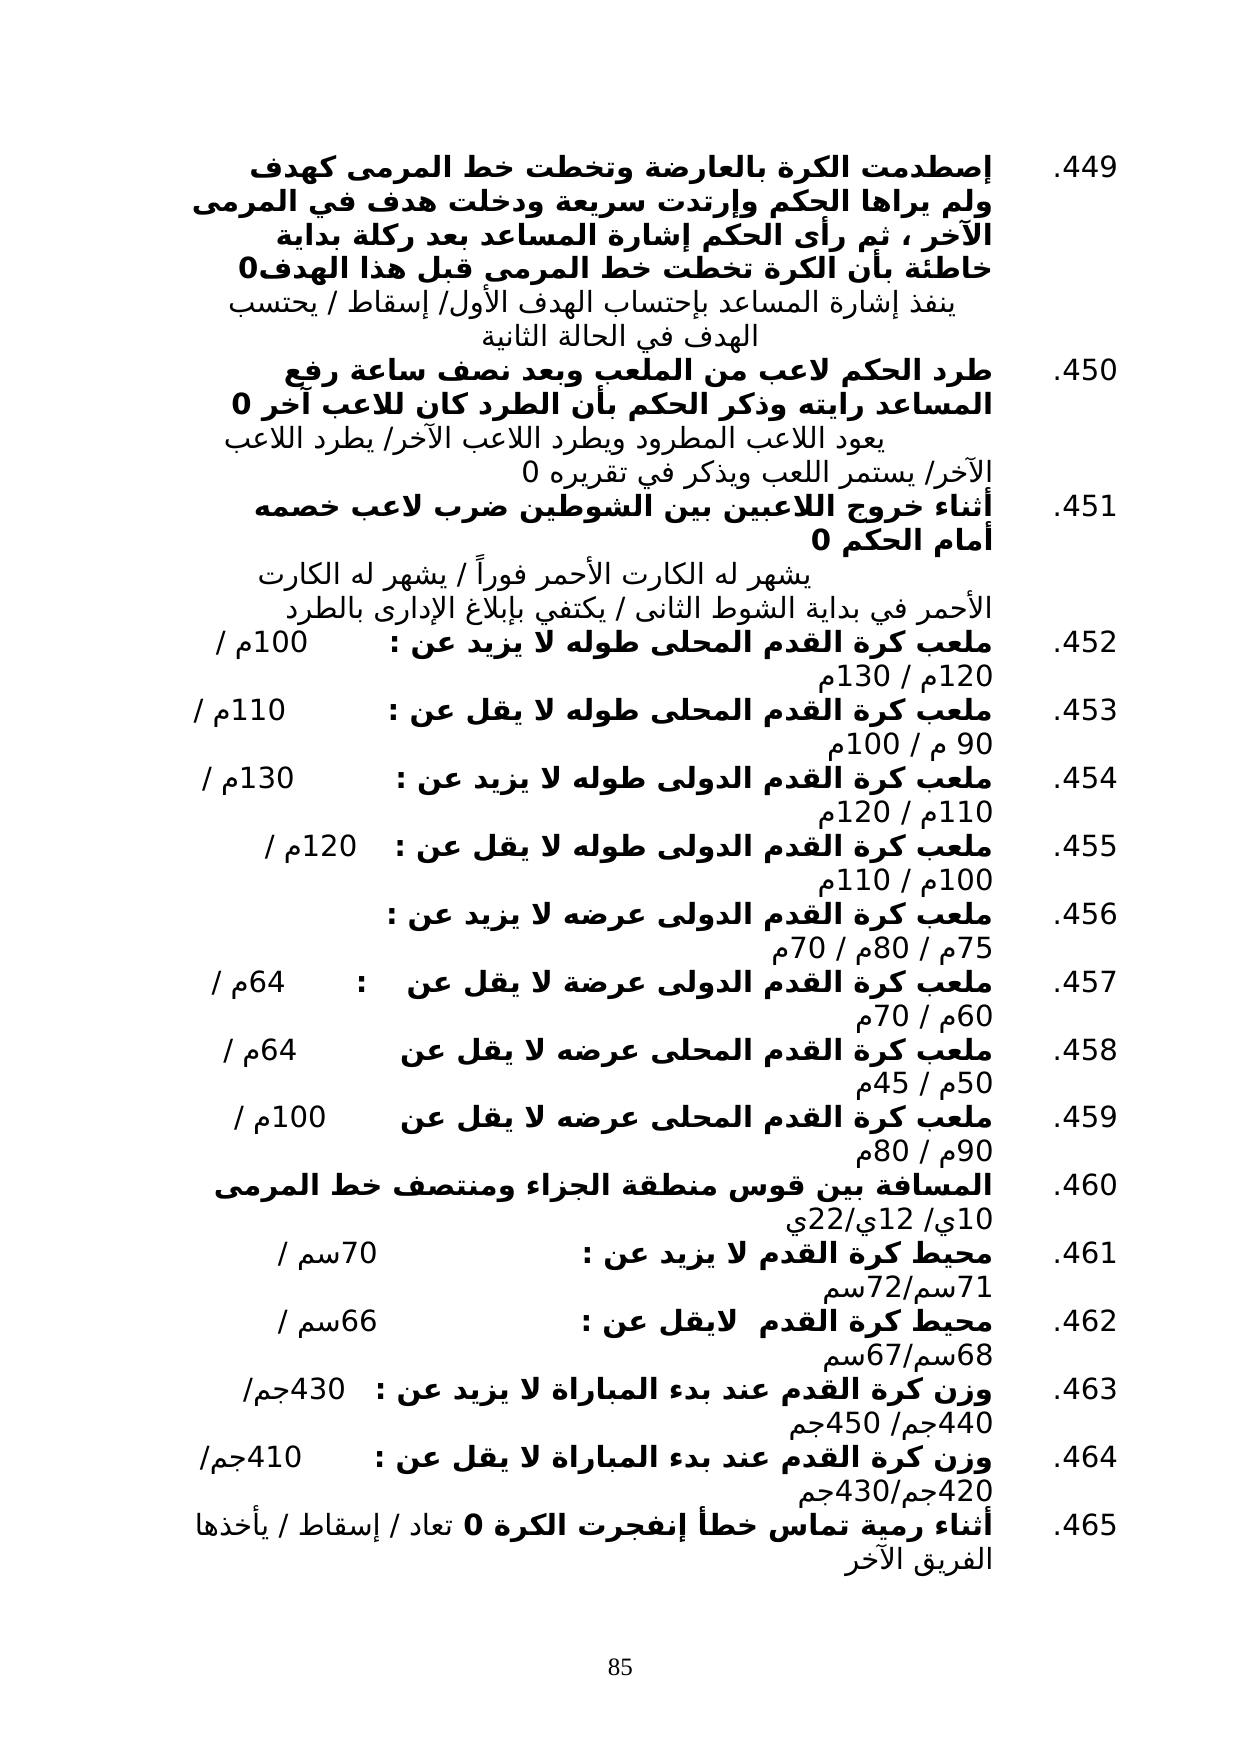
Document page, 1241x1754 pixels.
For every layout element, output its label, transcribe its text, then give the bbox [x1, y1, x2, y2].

list طرد الحكم لاعب من الملعب وبعد نصف ساعة رفع المساعد رايته وذكر الحكم بأن الطرد كان للاعب آخر 0 [187, 354, 1053, 422]
list ملعب كرة القدم المحلى عرضه لا يقل عن 64م / 50م / 45م [187, 1033, 1053, 1101]
list ملعب كرة القدم الدولى عرضة لا يقل عن : 64م / 60م / 70م [187, 965, 1053, 1033]
list ملعب كرة القدم المحلى طوله لا يقل عن : 110م / 90 م / 100م [187, 693, 1053, 761]
list وزن كرة القدم عند بدء المباراة لا يزيد عن : 430جم/ 440جم/ 450جم [187, 1372, 1053, 1440]
list أثناء رمية تماس خطأ إنفجرت الكرة 0 تعاد / إسقاط / يأخذها الفريق الآخر [187, 1508, 1053, 1576]
list محيط كرة القدم لا يزيد عن : 70سم /71سم/72سم [187, 1237, 1053, 1304]
text ينفذ إشارة المساعد بإحتساب الهدف الأول/ إسقاط / يحتسب الهدف في الحالة الثانية [187, 286, 1053, 354]
list المسافة بين قوس منطقة الجزاء ومنتصف خط المرمى 10ي/ 12ي/22ي [187, 1169, 1053, 1237]
list ملعب كرة القدم الدولى طوله لا يزيد عن : 130م / 110م / 120م [187, 761, 1053, 829]
text يعود اللاعب المطرود ويطرد اللاعب الآخر/ يطرد اللاعب الآخر/ يستمر اللعب ويذكر في تقريره 0 [187, 422, 1053, 489]
text يشهر له الكارت الأحمر فوراً / يشهر له الكارت الأحمر في بداية الشوط الثانى / يكتفي بإبلاغ الإدارى بالطرد [187, 557, 1053, 625]
list ملعب كرة القدم المحلى طوله لا يزيد عن : 100م / 120م / 130م [187, 625, 1053, 693]
list ملعب كرة القدم المحلى عرضه لا يقل عن 100م / 90م / 80م [187, 1101, 1053, 1169]
list إصطدمت الكرة بالعارضة وتخطت خط المرمى كهدف ولم يراها الحكم وإرتدت سريعة ودخلت هدف في المرمى الآخر ، ثم رأى الحكم إشارة المساعد بعد ركلة بداية خاطئة بأن الكرة تخطت خط المرمى قبل هذا الهدف0 [187, 150, 1053, 286]
list ملعب كرة القدم الدولى عرضه لا يزيد عن : 75م / 80م / 70م [187, 897, 1053, 965]
list محيط كرة القدم لايقل عن : 66سم /68سم/67سم [187, 1304, 1053, 1372]
list وزن كرة القدم عند بدء المباراة لا يقل عن : 410جم/420جم/430جم [187, 1440, 1053, 1508]
list أثناء خروج اللاعبين بين الشوطين ضرب لاعب خصمه أمام الحكم 0 [187, 489, 1053, 557]
list ملعب كرة القدم الدولى طوله لا يقل عن : 120م / 100م / 110م [187, 829, 1053, 897]
